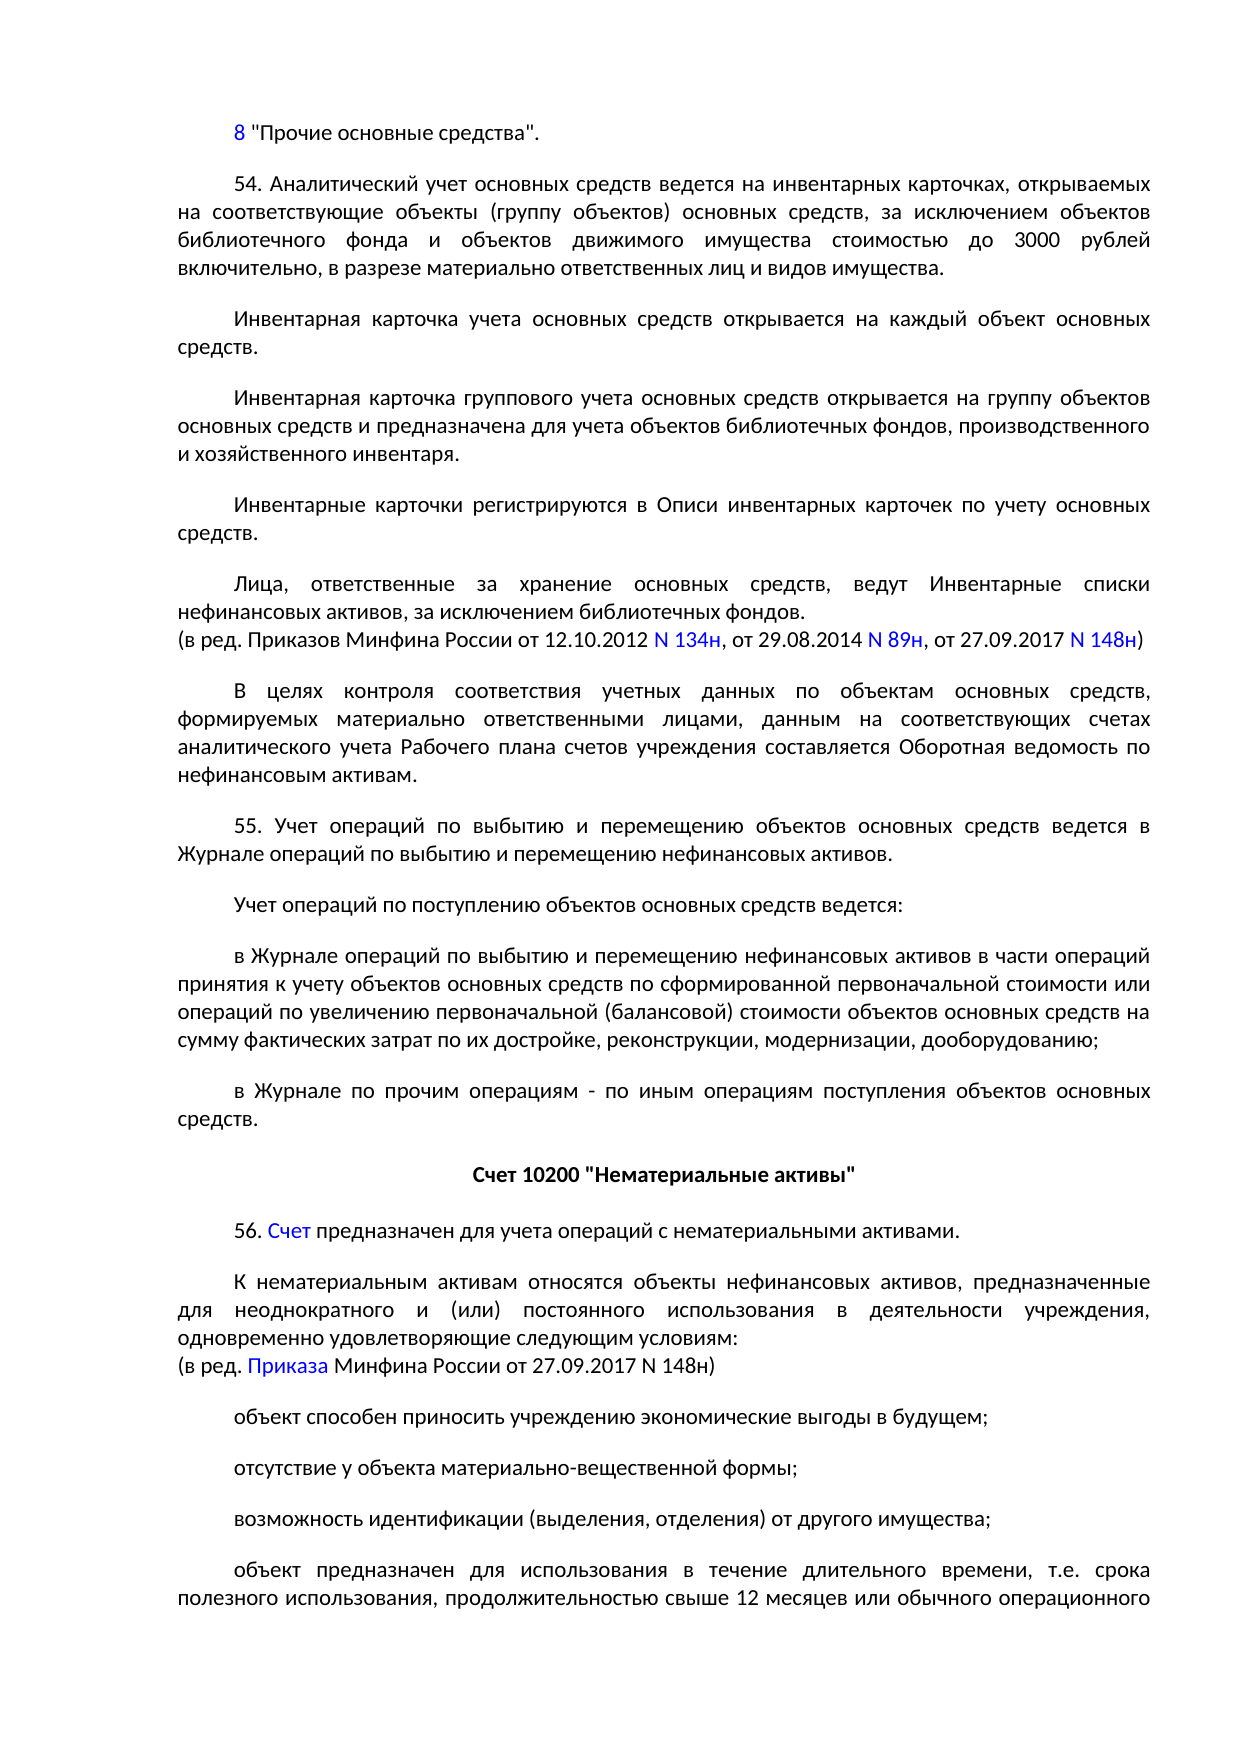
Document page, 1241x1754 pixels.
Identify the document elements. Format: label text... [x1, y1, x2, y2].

text 55. Учет операций по выбытию и перемещению объектов основных средств ведется в Журнале операций по выбытию и перемещению нефинансовых активов. [177, 811, 1152, 867]
text в Журнале операций по выбытию и перемещению нефинансовых активов в части операций принятия к учету объектов основных средств по сформированной первоначальной стоимости или операций по увеличению первоначальной (балансовой) стоимости объектов основных средств на сумму фактических затрат по их достройке, реконструкции, модернизации, дооборудованию; [177, 941, 1152, 1053]
text В целях контроля соответствия учетных данных по объектам основных средств, формируемых материально ответственными лицами, данным на соответствующих счетах аналитического учета Рабочего плана счетов учреждения составляется Оборотная ведомость по нефинансовым активам. [177, 676, 1152, 788]
text Инвентарная карточка учета основных средств открывается на каждый объект основных средств. [177, 304, 1152, 360]
text возможность идентификации (выделения, отделения) от другого имущества; [177, 1504, 1152, 1532]
text 56. Счет предназначен для учета операций с нематериальными активами. [177, 1216, 1152, 1244]
text Инвентарная карточка группового учета основных средств открывается на группу объектов основных средств и предназначена для учета объектов библиотечных фондов, производственного и хозяйственного инвентаря. [177, 383, 1152, 467]
text объект способен приносить учреждению экономические выгоды в будущем; [177, 1402, 1152, 1430]
text Лица, ответственные за хранение основных средств, ведут Инвентарные списки нефинансовых активов, за исключением библиотечных фондов. [177, 569, 1152, 625]
title Счет 10200 "Нематериальные активы" [177, 1160, 1152, 1188]
text 8 "Прочие основные средства". [177, 118, 1152, 146]
text отсутствие у объекта материально-вещественной формы; [177, 1453, 1152, 1481]
text (в ред. Приказа Минфина России от 27.09.2017 N 148н) [177, 1351, 1152, 1379]
text в Журнале по прочим операциям - по иным операциям поступления объектов основных средств. [177, 1076, 1152, 1132]
text 54. Аналитический учет основных средств ведется на инвентарных карточках, открываемых на соответствующие объекты (группу объектов) основных средств, за исключением объектов библиотечного фонда и объектов движимого имущества стоимостью до 3000 рублей включительно, в разрезе материально ответственных лиц и видов имущества. [177, 169, 1152, 281]
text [177, 1555, 1152, 1611]
text (в ред. Приказов Минфина России от 12.10.2012 N 134н, от 29.08.2014 N 89н, от 27.09.2017 N 148н) [177, 625, 1152, 653]
text Инвентарные карточки регистрируются в Описи инвентарных карточек по учету основных средств. [177, 490, 1152, 546]
text К нематериальным активам относятся объекты нефинансовых активов, предназначенные для неоднократного и (или) постоянного использования в деятельности учреждения, одновременно удовлетворяющие следующим условиям: [177, 1267, 1152, 1351]
text Учет операций по поступлению объектов основных средств ведется: [177, 890, 1152, 918]
